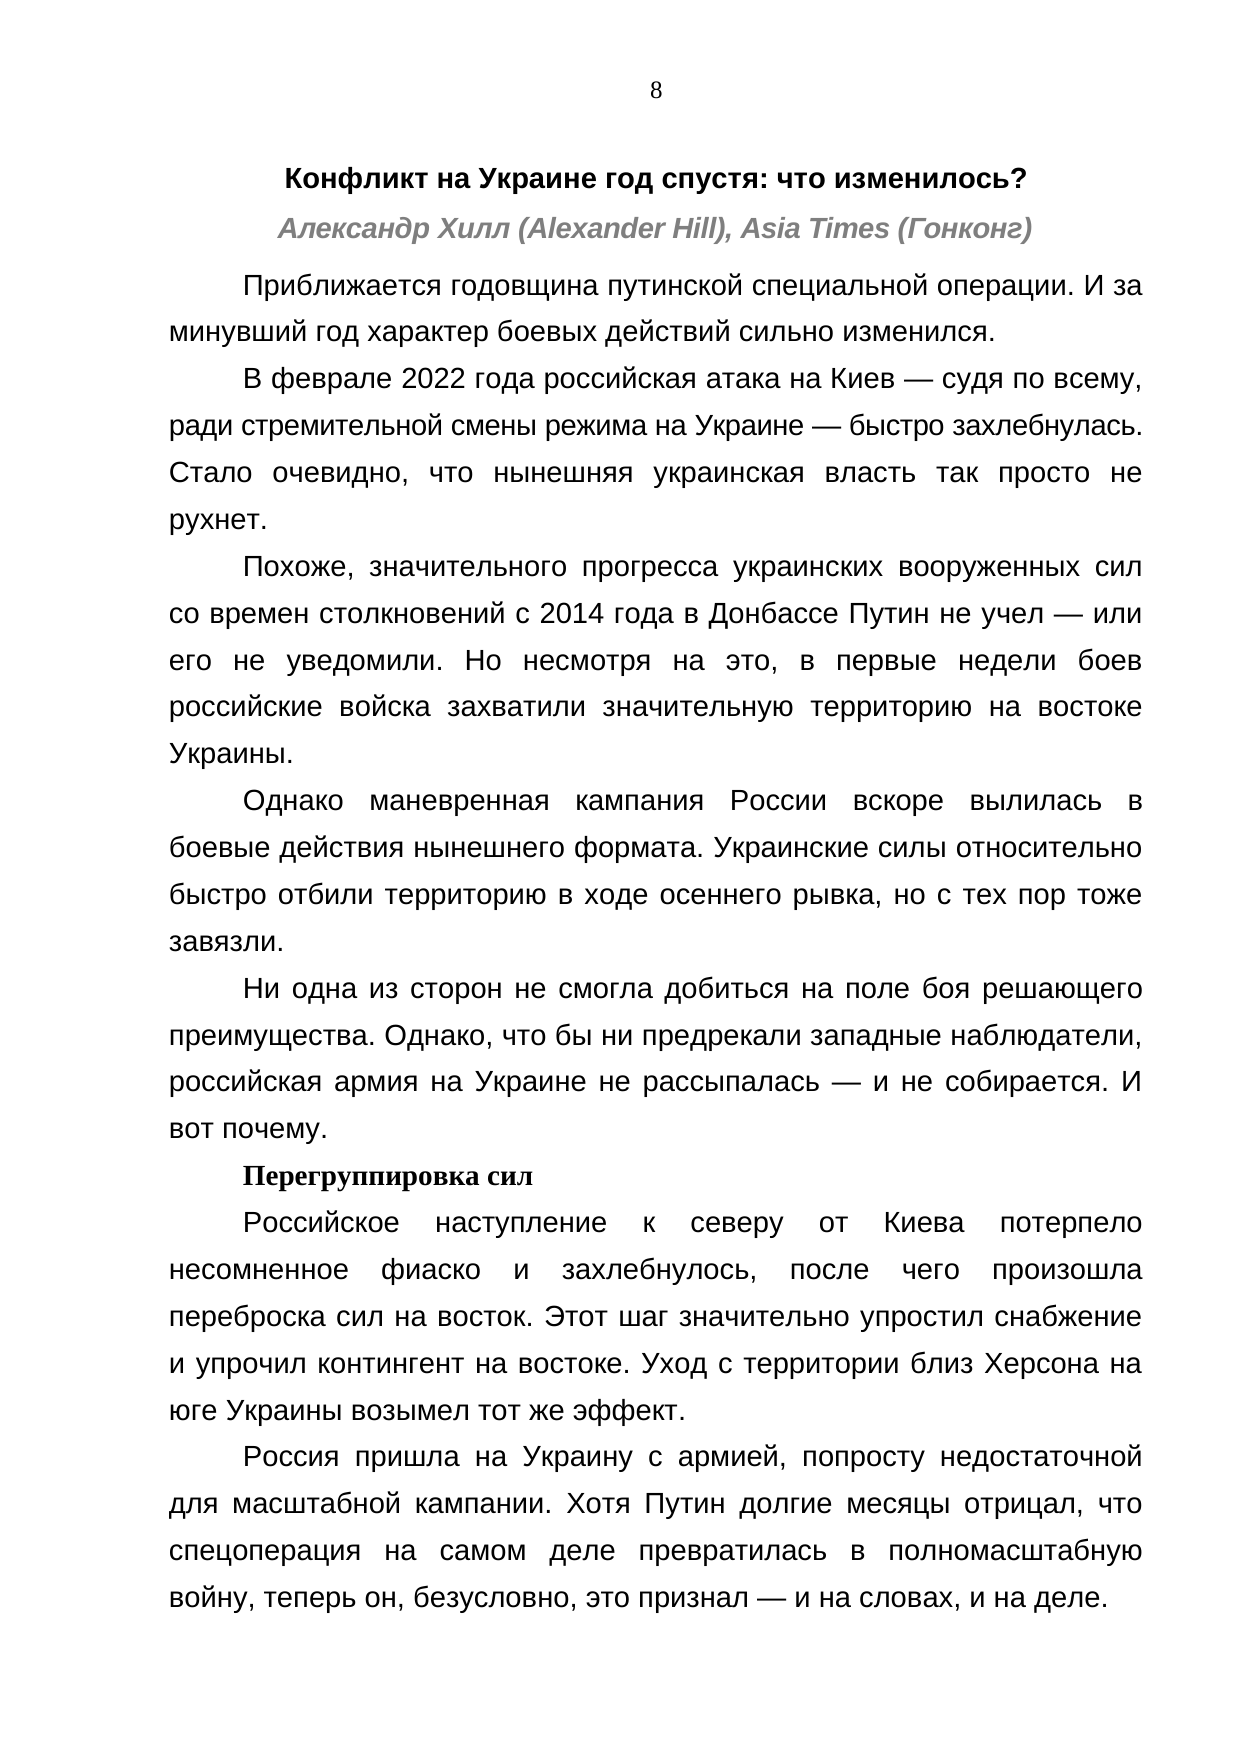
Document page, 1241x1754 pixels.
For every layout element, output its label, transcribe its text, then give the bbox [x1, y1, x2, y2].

text Приближается годовщина путинской специальной операции. И за минувший год характер боевых действий сильно изменился. [169, 268, 1144, 348]
text В феврале 2022 года российская атака на Киев — судя по всему, ради стремительной смены режима на Украине — быстро захлебнулась. Стало очевидно, что нынешняя украинская власть так просто не рухнет. [169, 361, 1144, 536]
text Александр Хилл (Alexander Hill), Asia Times (Гонконг) [169, 212, 1144, 245]
subtitle Конфликт на Украине год спустя: что изменилось? [169, 161, 1144, 195]
text Похоже, значительного прогресса украинских вооруженных сил со времен столкновений с 2014 года в Донбассе Путин не учел — или его не уведомили. Но несмотря на это, в первые недели боев российские войска захватили значительную территорию на востоке Украины. [169, 549, 1144, 770]
text Россия пришла на Украину с армией, попросту недостаточной для масштабной кампании. Хотя Путин долгие месяцы отрицал, что спецоперация на самом деле превратилась в полномасштабную войну, теперь он, безусловно, это признал — и на словах, и на деле. [169, 1439, 1144, 1614]
text Однако маневренная кампания России вскоре вылилась в боевые действия нынешнего формата. Украинские силы относительно быстро отбили территорию в ходе осеннего рывка, но с тех пор тоже завязли. [169, 783, 1144, 957]
text Ни одна из сторон не смогла добиться на поле боя решающего преимущества. Однако, что бы ни предрекали западные наблюдатели, российская армия на Украине не рассыпалась — и не собирается. И вот почему. [169, 971, 1144, 1145]
text Российское наступление к северу от Киева потерпело несомненное фиаско и захлебнулось, после чего произошла переброска сил на восток. Этот шаг значительно упростил снабжение и упрочил контингент на востоке. Уход с территории близ Херсона на юге Украины возымел тот же эффект. [169, 1205, 1144, 1426]
text Перегруппировка сил [169, 1158, 1144, 1192]
